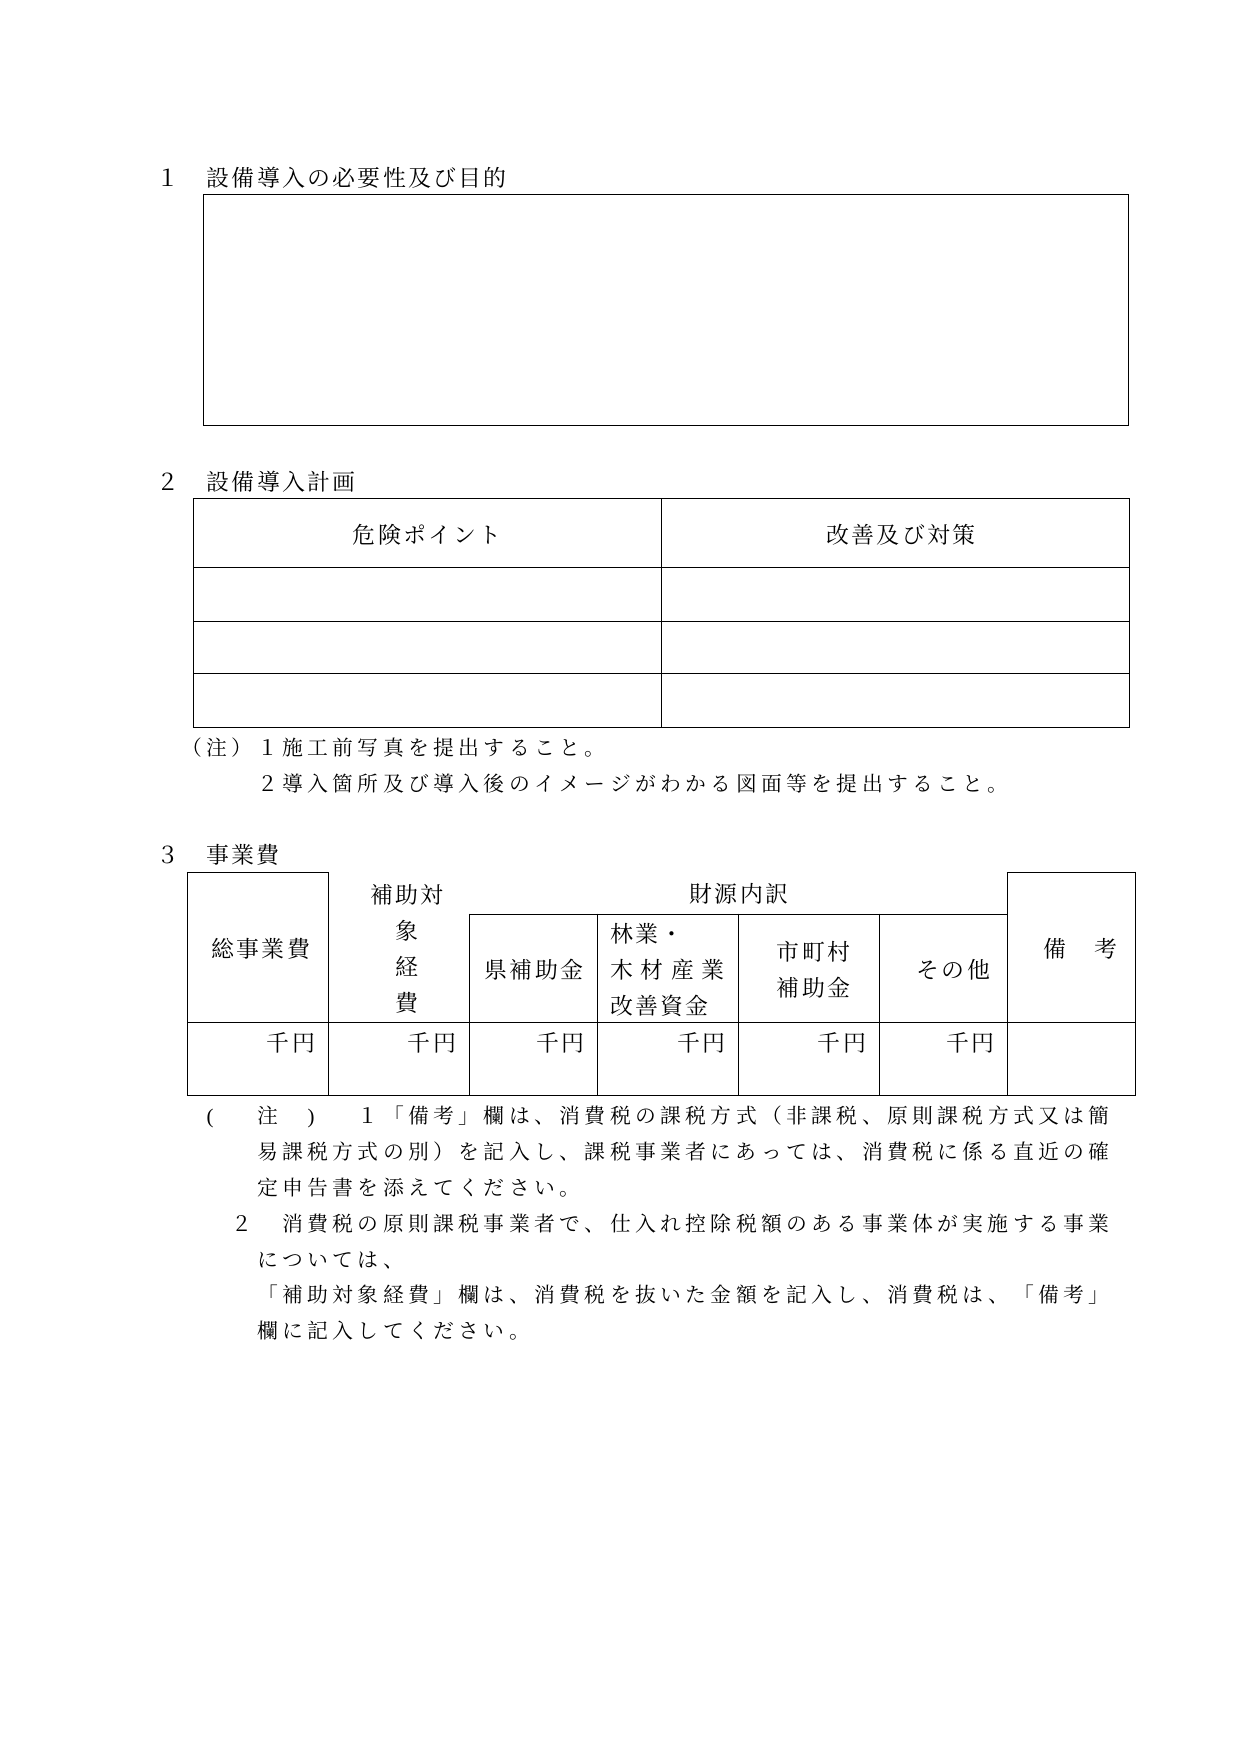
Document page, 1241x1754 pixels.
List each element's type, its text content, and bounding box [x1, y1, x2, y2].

table_cell 千円 [598, 1023, 738, 1095]
table_header [204, 195, 1128, 425]
table_cell [194, 674, 661, 727]
text ２ 消費税の原則課税事業者で、仕入れ控除税額のある事業体が実施する事業については、 [216, 1204, 1114, 1276]
text ２ 設備導入計画 [156, 462, 1114, 498]
table_cell 千円 [739, 1023, 879, 1095]
table_header 改善及び対策 [662, 499, 1129, 567]
table_cell 千円 [188, 1023, 328, 1095]
table_header 備 考 [1008, 873, 1135, 1022]
table_cell [662, 568, 1129, 621]
table_header 危険ポイント [194, 499, 661, 567]
table_cell [194, 622, 661, 673]
table_cell 千円 [880, 1023, 1007, 1095]
text ２導入箇所及び導入後のイメージがわかる図面等を提出すること。 [156, 764, 1114, 800]
table_header 総事業費 [188, 873, 328, 1022]
table_cell 市町村 補助金 [739, 915, 879, 1022]
table_cell [662, 674, 1129, 727]
text ３ 事業費 [156, 836, 1114, 872]
table_cell [1008, 1023, 1135, 1095]
text (注) １「備考」欄は、消費税の課税方式（非課税、原則課税方式又は簡易課税方式の別）を記入し、課税事業者にあっては、消費税に係る直近の確定申告書を添えてください。 [182, 1096, 1114, 1204]
table_cell [194, 568, 661, 621]
text 「補助対象経費」欄は、消費税を抜いた金額を記入し、消費税は、「備考」欄に記入してください。 [233, 1276, 1114, 1348]
text （注）１施工前写真を提出すること。 [156, 728, 1114, 764]
table_cell [662, 622, 1129, 673]
table_header 補助対象 経 費 [329, 872, 469, 1022]
text １ 設備導入の必要性及び目的 [156, 158, 1114, 194]
table_cell 千円 [470, 1023, 597, 1095]
table_cell 県補助金 [470, 915, 597, 1022]
table_cell 林業・ 木材産業改善資金 [598, 915, 738, 1022]
table_cell 千円 [329, 1023, 469, 1095]
table_cell その他 [880, 915, 1007, 1022]
table_header 財源内訳 [469, 872, 1007, 913]
